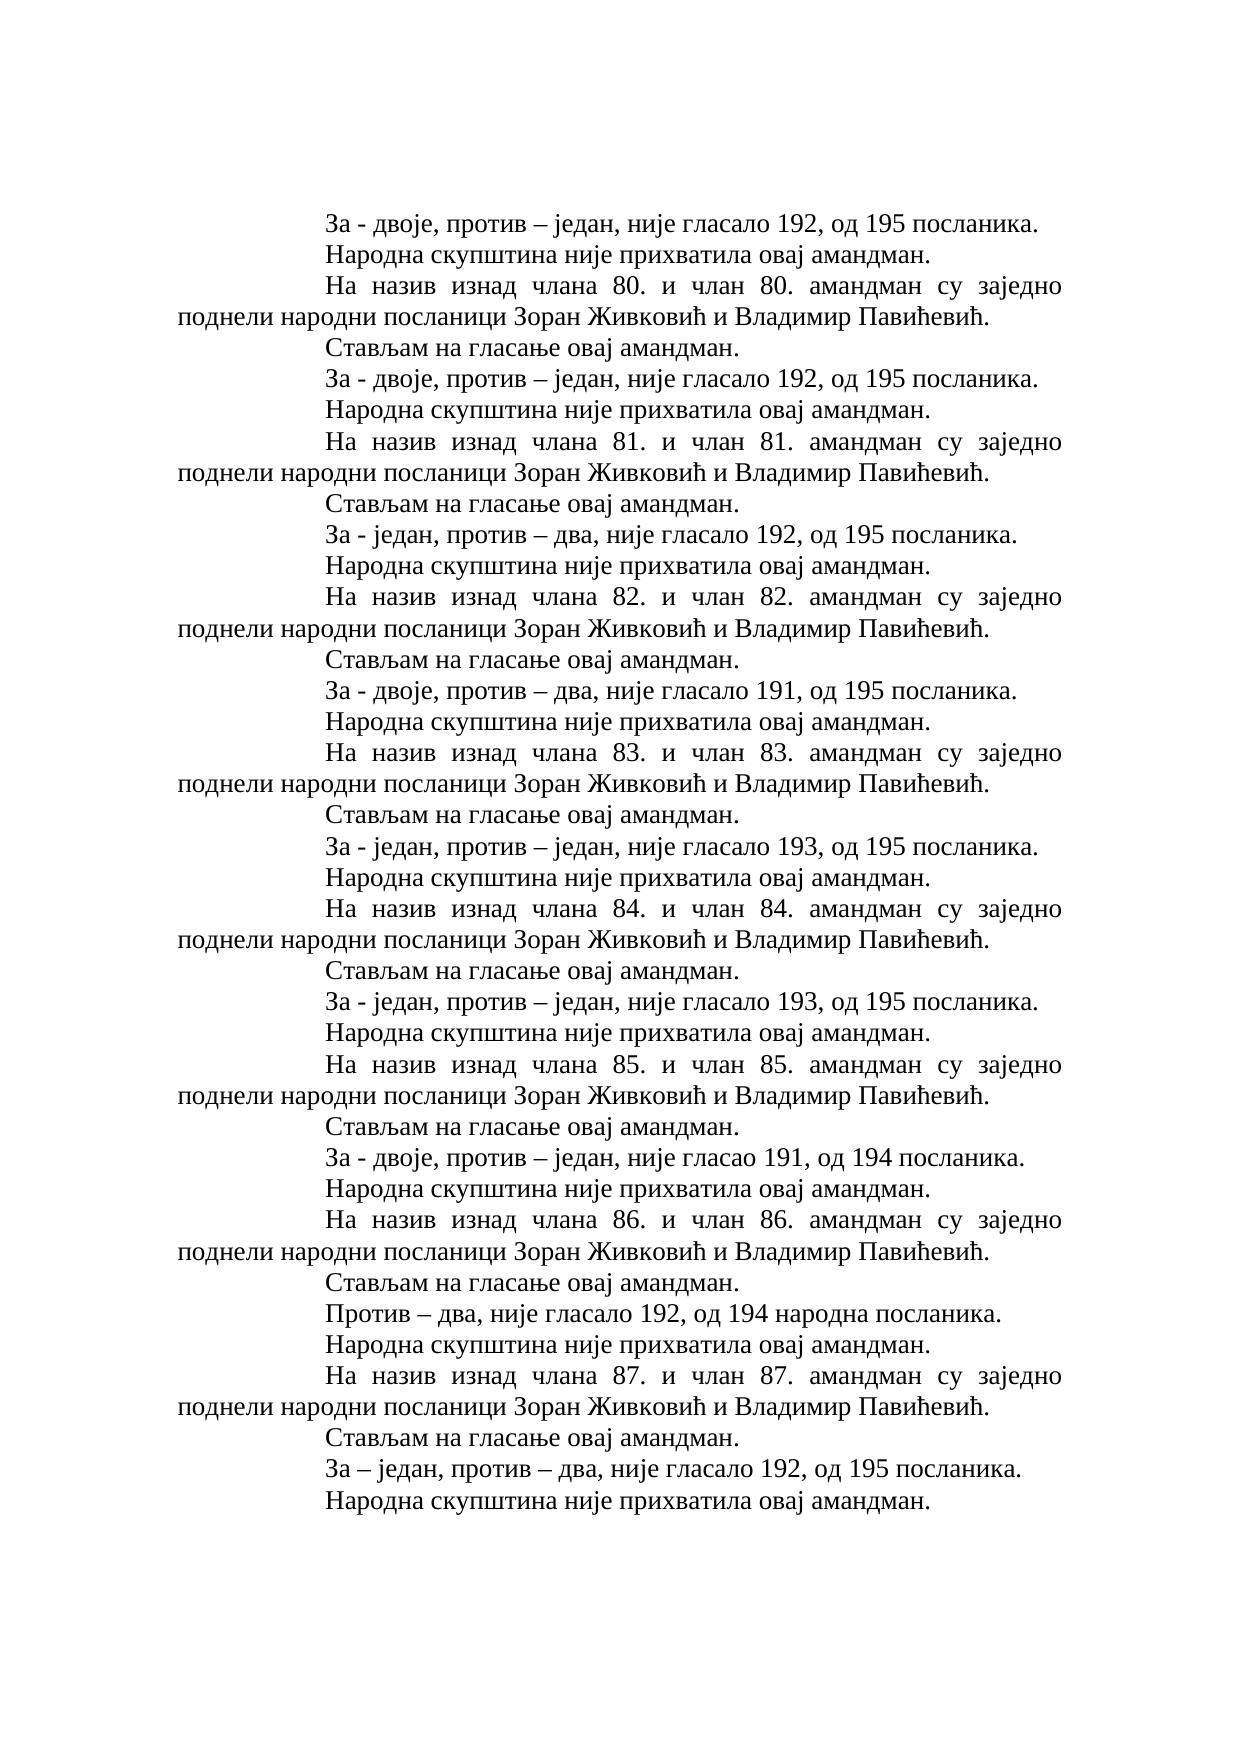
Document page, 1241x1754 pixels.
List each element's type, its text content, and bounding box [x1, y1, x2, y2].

text На назив изнад члана 87. и члан 87. амандман су заједно поднели народни посланици Зоран Живковић и Владимир Павићевић. [177, 1359, 1063, 1421]
text За - двоје, против – један, није гласало 192, од 195 посланика. [177, 362, 1063, 394]
text Народна скупштина није прихватила овај амандман. [177, 1328, 1063, 1359]
text Стављам на гласање овај амандман. [177, 1266, 1063, 1297]
text Народна скупштина није прихватила овај амандман. [177, 394, 1063, 425]
text Стављам на гласање овај амандман. [177, 798, 1063, 830]
text Стављам на гласање овај амандман. [177, 487, 1063, 518]
text Народна скупштина није прихватила овај амандман. [177, 238, 1063, 269]
text За - један, против – један, није гласало 193, од 195 посланика. [177, 985, 1063, 1017]
text На назив изнад члана 86. и члан 86. амандман су заједно поднели народни посланици Зоран Живковић и Владимир Павићевић. [177, 1203, 1063, 1266]
text За - двоје, против – један, није гласао 191, од 194 посланика. [177, 1141, 1063, 1172]
text Народна скупштина није прихватила овај амандман. [177, 861, 1063, 892]
text За – један, против – два, није гласало 192, од 195 посланика. [177, 1453, 1063, 1484]
text Стављам на гласање овај амандман. [177, 1110, 1063, 1141]
text Народна скупштина није прихватила овај амандман. [177, 1017, 1063, 1048]
text На назив изнад члана 83. и члан 83. амандман су заједно поднели народни посланици Зоран Живковић и Владимир Павићевић. [177, 736, 1063, 798]
text Стављам на гласање овај амандман. [177, 331, 1063, 362]
text На назив изнад члана 81. и члан 81. амандман су заједно поднели народни посланици Зоран Живковић и Владимир Павићевић. [177, 425, 1063, 487]
text На назив изнад члана 85. и члан 85. амандман су заједно поднели народни посланици Зоран Живковић и Владимир Павићевић. [177, 1048, 1063, 1110]
text На назив изнад члана 80. и члан 80. амандман су заједно поднели народни посланици Зоран Живковић и Владимир Павићевић. [177, 269, 1063, 331]
text Народна скупштина није прихватила овај амандман. [177, 549, 1063, 581]
text Стављам на гласање овај амандман. [177, 1421, 1063, 1453]
text За - један, против – један, није гласало 193, од 195 посланика. [177, 830, 1063, 861]
text Стављам на гласање овај амандман. [177, 954, 1063, 985]
text На назив изнад члана 84. и члан 84. амандман су заједно поднели народни посланици Зоран Живковић и Владимир Павићевић. [177, 892, 1063, 954]
text Против – два, није гласало 192, од 194 народна посланика. [177, 1297, 1063, 1328]
text За - један, против – два, није гласало 192, од 195 посланика. [177, 518, 1063, 549]
text Стављам на гласање овај амандман. [177, 643, 1063, 674]
text Народна скупштина није прихватила овај амандман. [177, 1172, 1063, 1203]
text За - двоје, против – два, није гласало 191, од 195 посланика. [177, 674, 1063, 705]
text Народна скупштина није прихватила овај амандман. [177, 1484, 1063, 1515]
text На назив изнад члана 82. и члан 82. амандман су заједно поднели народни посланици Зоран Живковић и Владимир Павићевић. [177, 581, 1063, 643]
text За - двоје, против – један, није гласало 192, од 195 посланика. [177, 207, 1063, 238]
text Народна скупштина није прихватила овај амандман. [177, 705, 1063, 736]
